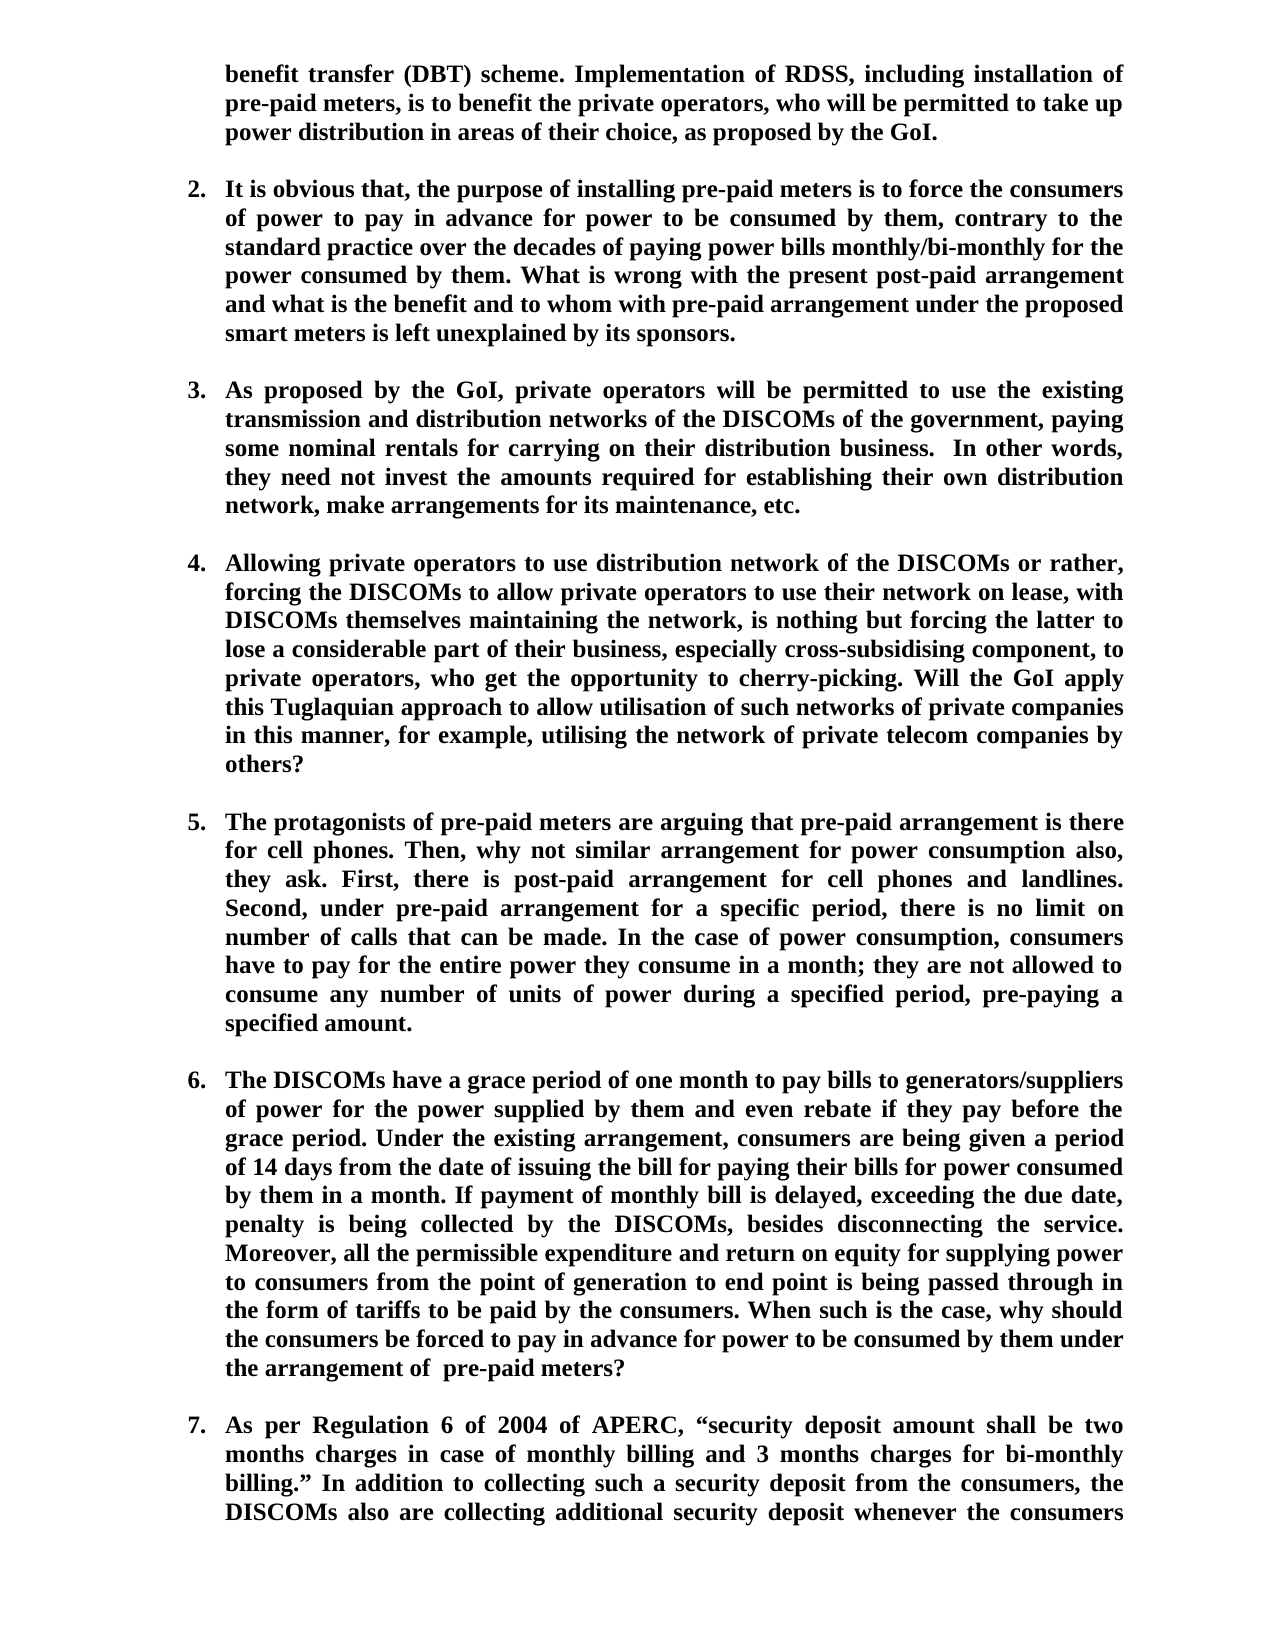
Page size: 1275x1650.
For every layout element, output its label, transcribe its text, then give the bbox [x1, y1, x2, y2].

list It is obvious that, the purpose of installing pre-paid meters is to force the consumers of power to pay in advance for power to be consumed by them, contrary to the standard practice over the decades of paying power bills monthly/bi-monthly for the power consumed by them. What is wrong with the present post-paid arrangement and what is the benefit and to whom with pre-paid arrangement under the proposed smart meters is left unexplained by its sponsors. [187, 174, 1125, 347]
list As proposed by the GoI, private operators will be permitted to use the existing transmission and distribution networks of the DISCOMs of the government, paying some nominal rentals for carrying on their distribution business. In other words, they need not invest the amounts required for establishing their own distribution network, make arrangements for its maintenance, etc. [187, 375, 1125, 519]
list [187, 59, 1125, 145]
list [187, 1410, 1125, 1525]
list The protagonists of pre-paid meters are arguing that pre-paid arrangement is there for cell phones. Then, why not similar arrangement for power consumption also, they ask. First, there is post-paid arrangement for cell phones and landlines. Second, under pre-paid arrangement for a specific period, there is no limit on number of calls that can be made. In the case of power consumption, consumers have to pay for the entire power they consume in a month; they are not allowed to consume any number of units of power during a specified period, pre-paying a specified amount. [187, 807, 1125, 1037]
list Allowing private operators to use distribution network of the DISCOMs or rather, forcing the DISCOMs to allow private operators to use their network on lease, with DISCOMs themselves maintaining the network, is nothing but forcing the latter to lose a considerable part of their business, especially cross-subsidising component, to private operators, who get the opportunity to cherry-picking. Will the GoI apply this Tuglaquian approach to allow utilisation of such networks of private companies in this manner, for example, utilising the network of private telecom companies by others? [187, 548, 1125, 778]
list The DISCOMs have a grace period of one month to pay bills to generators/suppliers of power for the power supplied by them and even rebate if they pay before the grace period. Under the existing arrangement, consumers are being given a period of 14 days from the date of issuing the bill for paying their bills for power consumed by them in a month. If payment of monthly bill is delayed, exceeding the due date, penalty is being collected by the DISCOMs, besides disconnecting the service. Moreover, all the permissible expenditure and return on equity for supplying power to consumers from the point of generation to end point is being passed through in the form of tariffs to be paid by the consumers. When such is the case, why should the consumers be forced to pay in advance for power to be consumed by them under the arrangement of pre-paid meters? [187, 1065, 1125, 1382]
